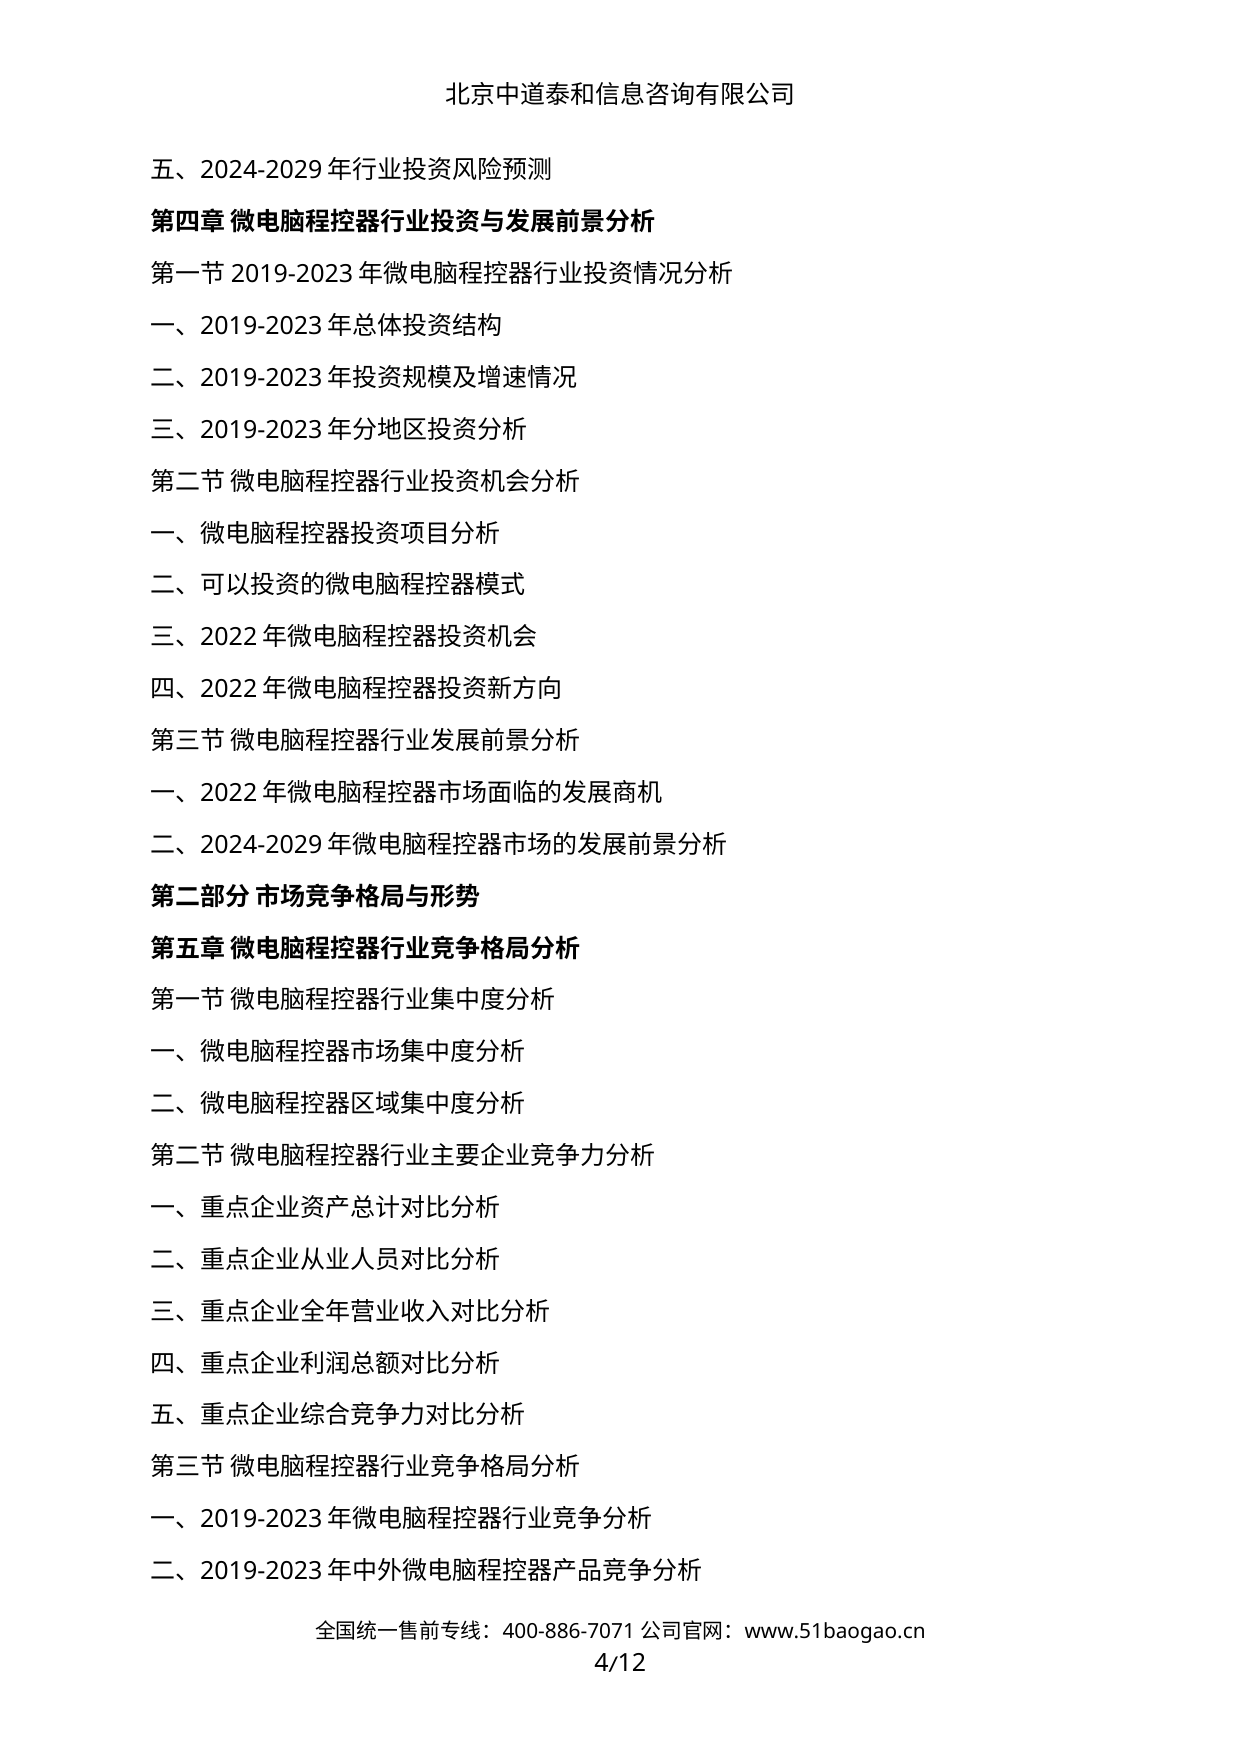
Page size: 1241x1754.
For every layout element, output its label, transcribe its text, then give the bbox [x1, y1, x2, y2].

text 二、微电脑程控器区域集中度分析 [150, 1084, 1090, 1120]
text 二、2024-2029年微电脑程控器市场的发展前景分析 [150, 824, 1090, 861]
text 第一节 微电脑程控器行业集中度分析 [150, 980, 1090, 1016]
text 四、重点企业利润总额对比分析 [150, 1343, 1090, 1379]
text 第五章 微电脑程控器行业竞争格局分析 [150, 928, 1090, 964]
text 第三节 微电脑程控器行业发展前景分析 [150, 721, 1090, 757]
text 一、微电脑程控器投资项目分析 [150, 513, 1090, 549]
text 五、重点企业综合竞争力对比分析 [150, 1395, 1090, 1431]
text 一、微电脑程控器市场集中度分析 [150, 1032, 1090, 1068]
text 第四章 微电脑程控器行业投资与发展前景分析 [150, 202, 1090, 238]
text 一、2022年微电脑程控器市场面临的发展商机 [150, 772, 1090, 809]
text 一、2019-2023年微电脑程控器行业竞争分析 [150, 1499, 1090, 1535]
text 一、重点企业资产总计对比分析 [150, 1187, 1090, 1224]
text 第二节 微电脑程控器行业主要企业竞争力分析 [150, 1136, 1090, 1172]
text 第一节 2019-2023年微电脑程控器行业投资情况分析 [150, 254, 1090, 290]
text 二、2019-2023年投资规模及增速情况 [150, 357, 1090, 394]
text 五、2024-2029年行业投资风险预测 [150, 150, 1090, 186]
text 二、重点企业从业人员对比分析 [150, 1239, 1090, 1276]
text 三、2022年微电脑程控器投资机会 [150, 617, 1090, 653]
text 第二部分 市场竞争格局与形势 [150, 876, 1090, 912]
text 第三节 微电脑程控器行业竞争格局分析 [150, 1447, 1090, 1483]
text 二、可以投资的微电脑程控器模式 [150, 565, 1090, 601]
text 三、重点企业全年营业收入对比分析 [150, 1291, 1090, 1327]
text 一、2019-2023年总体投资结构 [150, 306, 1090, 342]
text 四、2022年微电脑程控器投资新方向 [150, 669, 1090, 705]
text 三、2019-2023年分地区投资分析 [150, 409, 1090, 446]
text 第二节 微电脑程控器行业投资机会分析 [150, 461, 1090, 497]
text 二、2019-2023年中外微电脑程控器产品竞争分析 [150, 1551, 1090, 1587]
